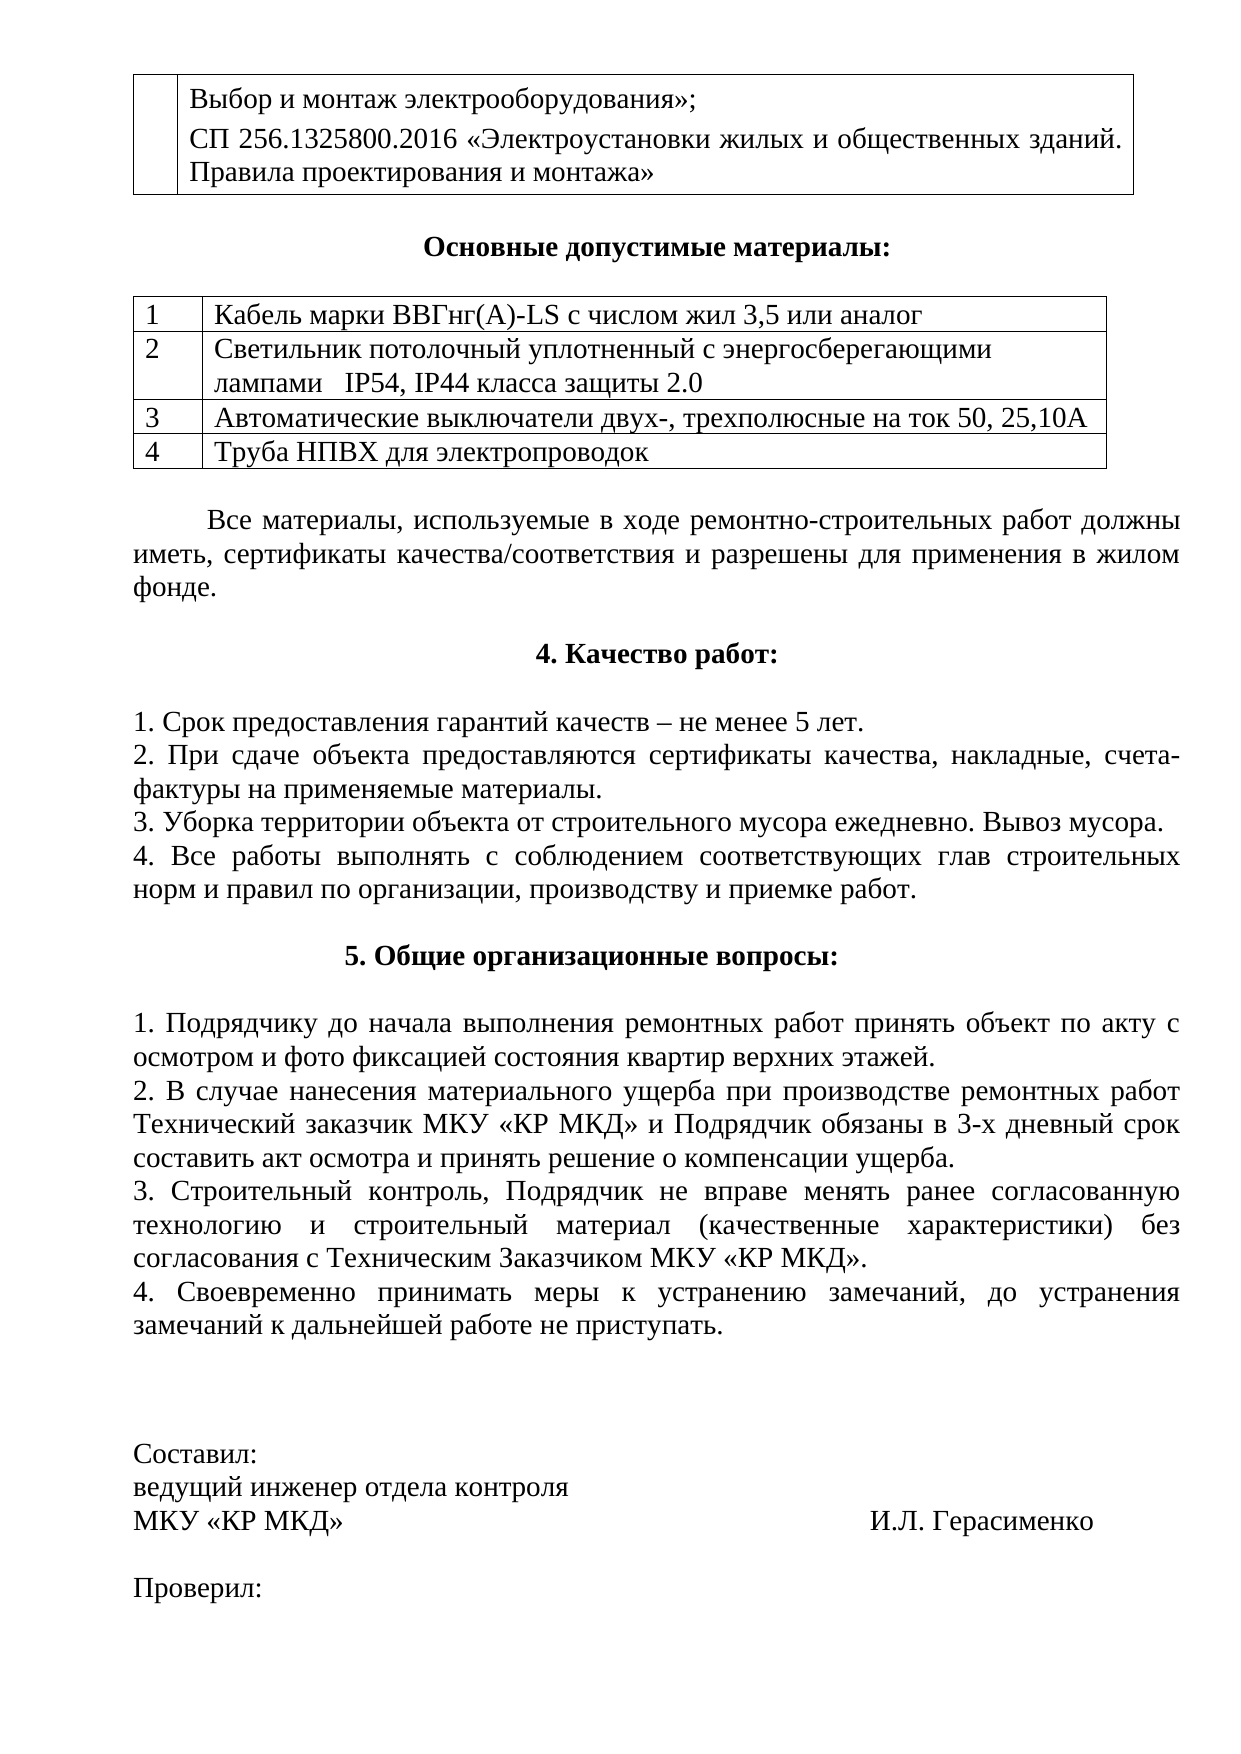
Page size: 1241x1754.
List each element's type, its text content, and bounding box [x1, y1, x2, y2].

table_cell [178, 75, 1133, 194]
table_cell 2 [134, 332, 202, 399]
text ведущий инженер отдела контроля [133, 1469, 1181, 1503]
table_cell 3 [134, 400, 202, 433]
text 1. Подрядчику до начала выполнения ремонтных работ принять объект по акту с осмотром и фото фиксацией состояния квартир верхних этажей. [133, 1006, 1181, 1073]
text 3. Уборка территории объекта от строительного мусора ежедневно. Вывоз мусора. [133, 804, 1181, 838]
table_cell Автоматические выключатели двух-, трехполюсные на ток 50, 25,10А [203, 400, 1106, 433]
text 3. Строительный контроль, Подрядчик не вправе менять ранее согласованную технологию и строительный материал (качественные характеристики) без согласования с Техническим Заказчиком МКУ «КР МКД». [133, 1173, 1181, 1274]
text 5. Общие организационные вопросы: [133, 938, 1181, 972]
text 2. В случае нанесения материального ущерба при производстве ремонтных работ Технический заказчик МКУ «КР МКД» и Подрядчик обязаны в 3-х дневный срок составить акт осмотра и принять решение о компенсации ущерба. [133, 1073, 1181, 1173]
text МКУ «КР МКД» И.Л. Герасименко [133, 1503, 1181, 1537]
table_cell Труба НПВХ для электропроводок [203, 434, 1106, 468]
table_header Кабель марки ВВГнг(А)-LS с числом жил 3,5 или аналог [203, 297, 1106, 331]
text 4. Своевременно принимать меры к устранению замечаний, до устранения замечаний к дальнейшей работе не приступать. [133, 1274, 1181, 1341]
table_header 1 [134, 297, 202, 331]
table_cell Светильник потолочный уплотненный с энергосберегающими лампами IP54, IP44 класса защиты 2.0 [203, 332, 1106, 399]
text Составил: [133, 1436, 1181, 1469]
text Основные допустимые материалы: [133, 229, 1181, 262]
text 2. При сдаче объекта предоставляются сертификаты качества, накладные, счета-фактуры на применяемые материалы. [133, 737, 1181, 804]
text 4. Все работы выполнять с соблюдением соответствующих глав строительных норм и правил по организации, производству и приемке работ. [133, 838, 1181, 905]
table_cell 8 [134, 75, 177, 194]
text Проверил: [133, 1570, 1181, 1604]
table_cell 4 [134, 434, 202, 468]
text 4. Качество работ: [133, 637, 1181, 670]
text Все материалы, используемые в ходе ремонтно-строительных работ должны иметь, сертификаты качества/соответствия и разрешены для применения в жилом фонде. [133, 502, 1181, 603]
text 1. Срок предоставления гарантий качеств – не менее 5 лет. [133, 704, 1181, 737]
